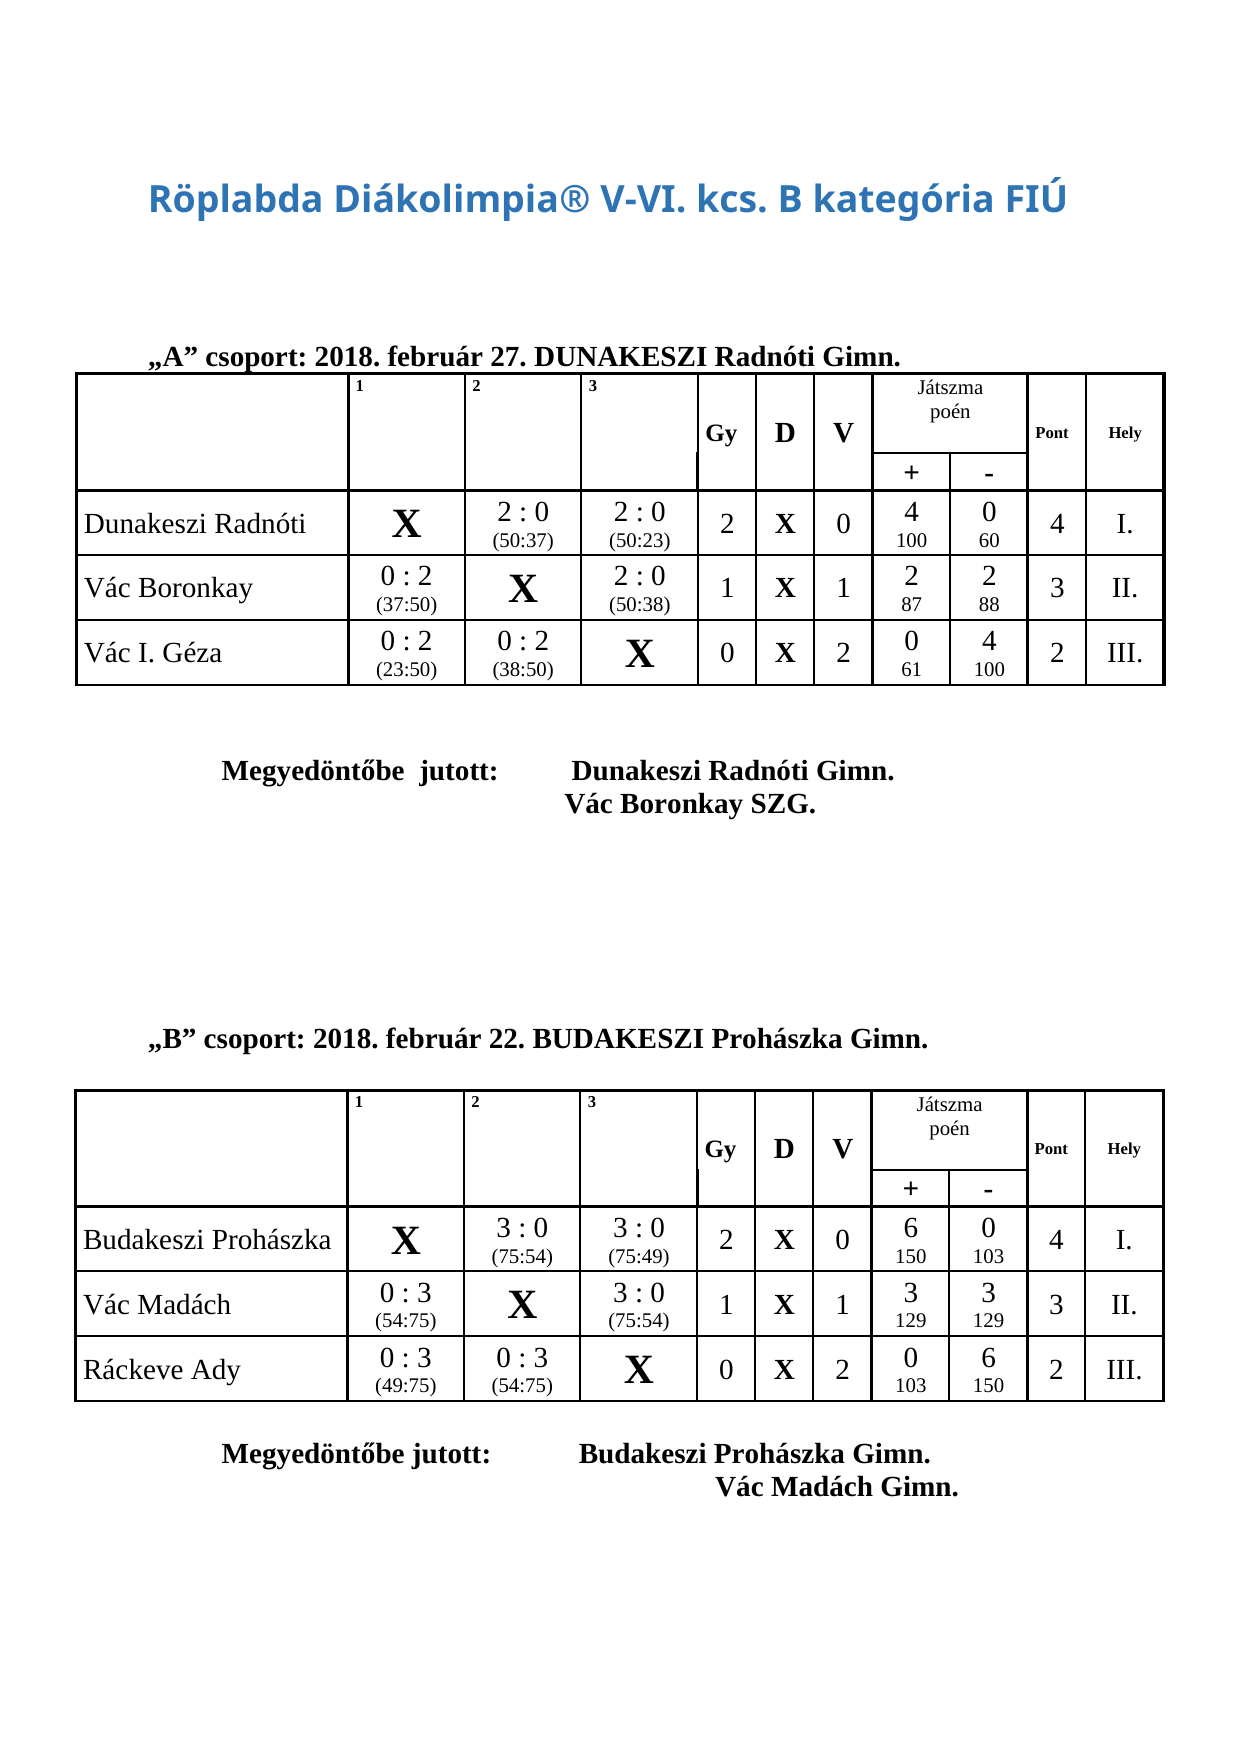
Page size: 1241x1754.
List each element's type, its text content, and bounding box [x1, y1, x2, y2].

table_cell [349, 1169, 463, 1205]
table_header Gy [698, 1092, 754, 1205]
table_header V [814, 1092, 870, 1205]
table_header Játszma poén [873, 1092, 1026, 1168]
table_cell 3 [1029, 556, 1085, 619]
table_cell X [756, 1272, 812, 1335]
table_header D [756, 1092, 812, 1205]
table_cell X [581, 1337, 696, 1400]
table_cell [466, 452, 580, 489]
table_cell 0 : 3 (49:75) [349, 1337, 463, 1400]
table_header 1 [350, 375, 464, 452]
table_cell 0 [698, 1337, 754, 1400]
table_cell [581, 1169, 696, 1205]
table_cell X [757, 621, 813, 684]
table_cell 2 [1029, 621, 1085, 684]
table_cell X [465, 1272, 579, 1335]
table_header 3 [581, 1092, 696, 1168]
table_header 3 [582, 375, 697, 452]
table_cell 1 [814, 1272, 870, 1335]
text Vác Boronkay SZG. [148, 787, 1093, 820]
table_cell 2 87 [874, 556, 949, 619]
table_cell 3 : 0 (75:49) [581, 1208, 696, 1270]
table_cell 0 [814, 1208, 870, 1270]
table_cell II. [1086, 1272, 1162, 1335]
table_cell 0 : 2 (38:50) [466, 621, 580, 684]
text Megyedöntőbe jutott: Budakeszi Prohászka Gimn. [148, 1436, 1093, 1469]
table_cell 2 : 0 (50:23) [582, 492, 697, 554]
table_cell 0 [815, 492, 871, 554]
table_cell Budakeszi Prohászka [77, 1208, 346, 1270]
table_header Pont [1029, 1092, 1084, 1205]
text „A” csoport: 2018. február 27. DUNAKESZI Radnóti Gimn. [148, 339, 1093, 372]
table_header Hely [1086, 1092, 1162, 1205]
table_header D [757, 375, 813, 489]
table_header 1 [349, 1092, 463, 1168]
table_cell 3 : 0 (75:54) [581, 1272, 696, 1335]
table_cell 4 100 [874, 492, 949, 554]
table_cell 0 103 [950, 1208, 1026, 1270]
table_cell 1 [815, 556, 871, 619]
table_cell 4 100 [951, 621, 1026, 684]
table_cell Ráckeve Ady [77, 1337, 346, 1400]
table_cell 3 129 [950, 1272, 1026, 1335]
text Vác Madách Gimn. [148, 1469, 1093, 1503]
table_cell X [757, 556, 813, 619]
table_cell [582, 452, 696, 489]
table_cell 3 : 0 (75:54) [465, 1208, 579, 1270]
table_header Pont [1029, 375, 1085, 489]
table_cell + [873, 1171, 948, 1205]
table_cell Vác Boronkay [78, 556, 347, 619]
table_cell - [951, 454, 1026, 489]
table_cell 2 : 0 (50:38) [582, 556, 697, 619]
table_header Hely [1087, 375, 1162, 489]
subtitle Röplabda Diákolimpia® V-VI. kcs. B kategória FIÚ [148, 173, 1093, 224]
table_cell 2 [814, 1337, 870, 1400]
table_cell 3 129 [873, 1272, 948, 1335]
table_cell X [757, 492, 813, 554]
table_cell 3 [1029, 1272, 1084, 1335]
table_cell 4 [1029, 492, 1085, 554]
table_cell Dunakeszi Radnóti [78, 492, 347, 554]
table_cell + [874, 454, 949, 489]
text Megyedöntőbe jutott: Dunakeszi Radnóti Gimn. [148, 753, 1093, 787]
table_header V [815, 375, 871, 489]
table_cell [350, 452, 464, 489]
table_cell 0 : 3 (54:75) [349, 1272, 463, 1335]
table_header 2 [465, 1092, 579, 1168]
table_cell - [950, 1171, 1026, 1205]
table_cell III. [1086, 1337, 1162, 1400]
table_cell 0 60 [951, 492, 1026, 554]
table_cell X [756, 1337, 812, 1400]
table_cell 2 [699, 492, 755, 554]
table_cell 0 : 3 (54:75) [465, 1337, 579, 1400]
table_cell X [756, 1208, 812, 1270]
table_cell 2 [1029, 1337, 1084, 1400]
table_cell X [349, 1208, 463, 1270]
table_cell II. [1087, 556, 1162, 619]
table_cell 2 88 [951, 556, 1026, 619]
table_cell 1 [699, 556, 755, 619]
table_header Játszma poén [874, 375, 1026, 452]
table_cell 2 : 0 (50:37) [466, 492, 580, 554]
table_cell Vác Madách [77, 1272, 346, 1335]
table_cell I. [1086, 1208, 1162, 1270]
table_cell III. [1087, 621, 1162, 684]
table_cell 2 [698, 1208, 754, 1270]
table_cell 6 150 [950, 1337, 1026, 1400]
table_cell 0 [699, 621, 755, 684]
table_cell Vác I. Géza [78, 621, 347, 684]
table_cell X [466, 556, 580, 619]
table_cell 2 [815, 621, 871, 684]
table_cell 0 : 2 (23:50) [350, 621, 464, 684]
table_cell 4 [1029, 1208, 1084, 1270]
table_cell 6 150 [873, 1208, 948, 1270]
table_cell 0 61 [874, 621, 949, 684]
table_cell 1 [698, 1272, 754, 1335]
table_header Gy [699, 375, 755, 489]
table_cell X [350, 492, 464, 554]
table_header 2 [466, 375, 580, 452]
table_header [78, 375, 347, 489]
table_cell X [582, 621, 697, 684]
table_header [77, 1092, 346, 1205]
table_cell I. [1087, 492, 1162, 554]
table_cell 0 : 2 (37:50) [350, 556, 464, 619]
table_cell 0 103 [873, 1337, 948, 1400]
table_cell [465, 1169, 579, 1205]
text „B” csoport: 2018. február 22. BUDAKESZI Prohászka Gimn. [148, 1021, 1093, 1055]
